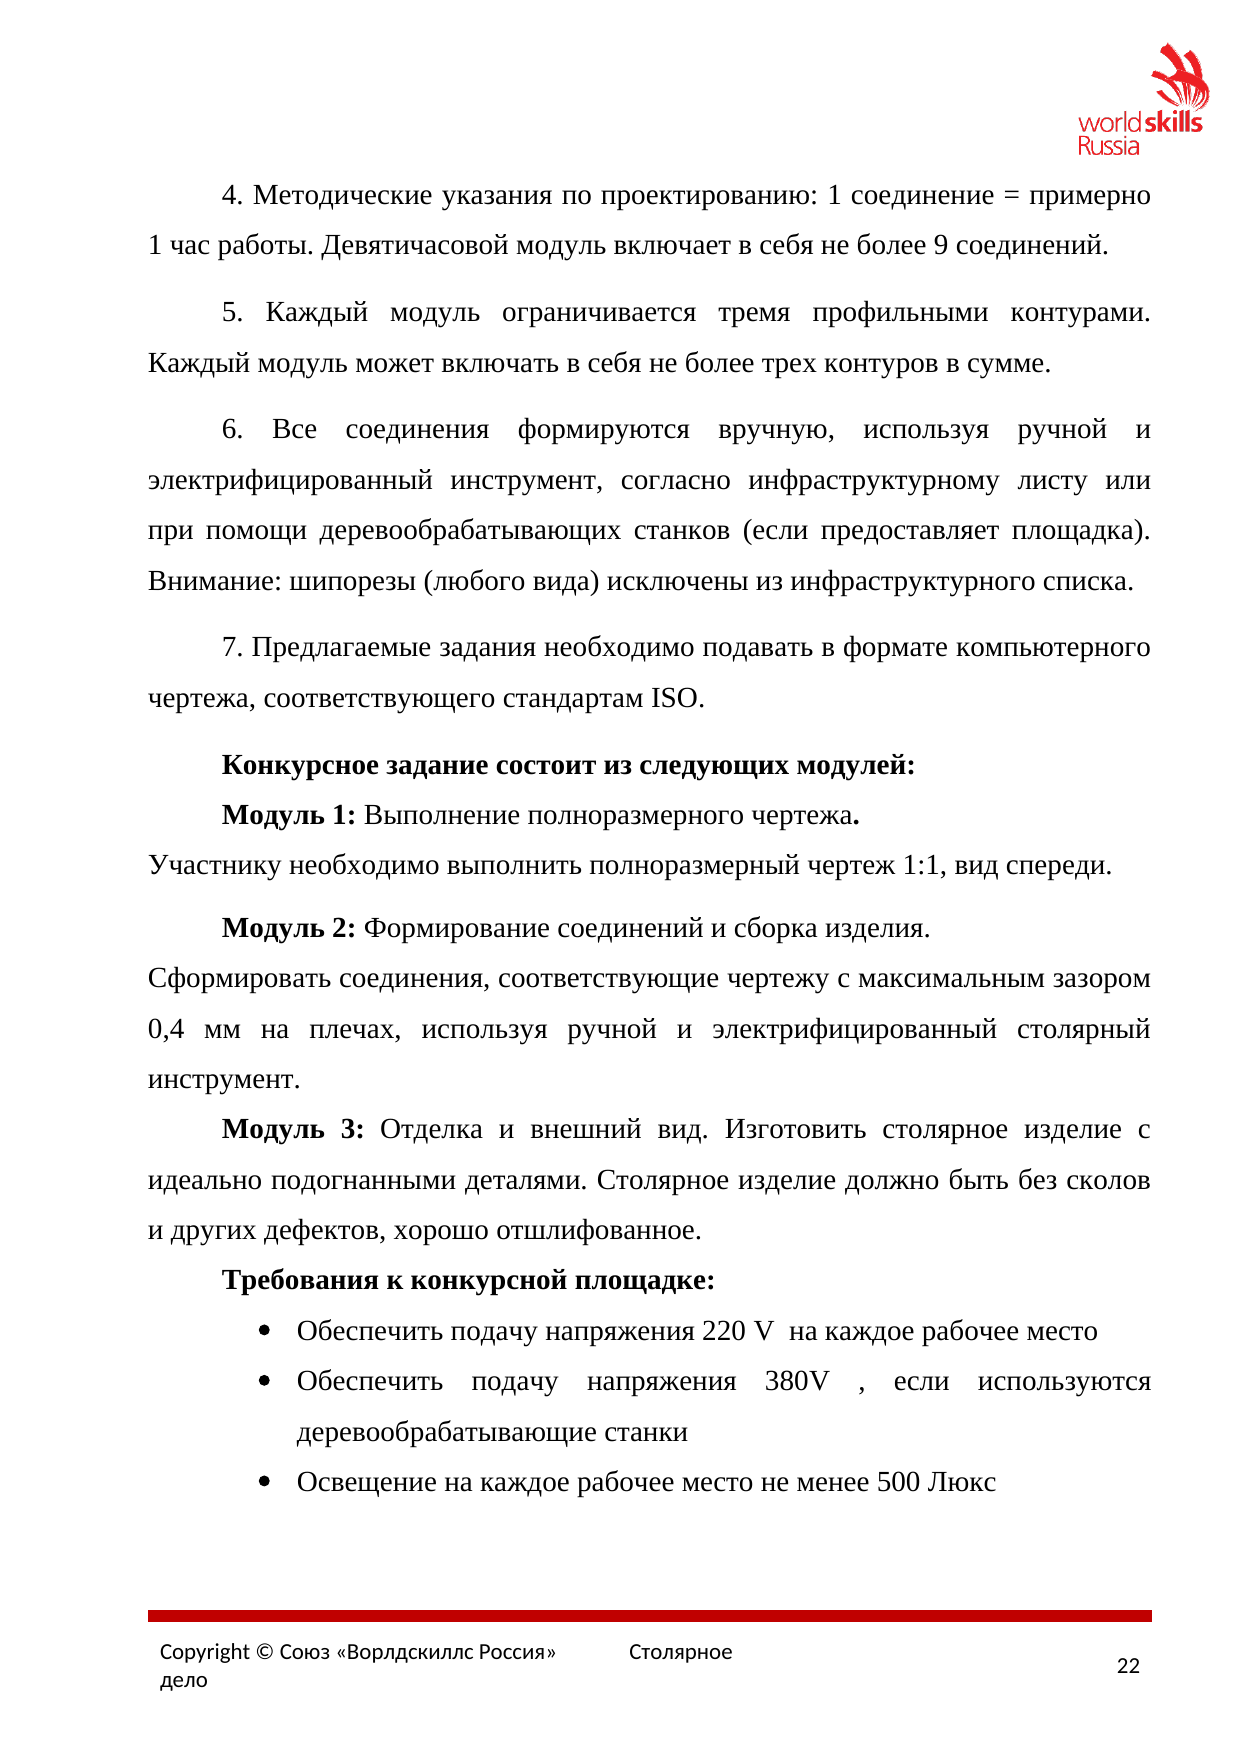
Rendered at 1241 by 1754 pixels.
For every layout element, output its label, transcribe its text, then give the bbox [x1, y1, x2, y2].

text Участнику необходимо выполнить полноразмерный чертеж 1:1, вид спереди. [148, 847, 1152, 881]
text Модуль 3: Отделка и внешний вид. Изготовить столярное изделие с идеально подогнанными деталями. Столярное изделие должно быть без сколов и других дефектов, хорошо отшлифованное. [148, 1112, 1152, 1246]
text Модуль 2: Формирование соединений и сборка изделия. [148, 910, 1152, 944]
text 7. Предлагаемые задания необходимо подавать в формате компьютерного чертежа, соответствующего стандартам ISO. [148, 629, 1152, 713]
picture [1078, 42, 1235, 155]
list Освещение на каждое рабочее место не менее 500 Люкс [259, 1464, 1152, 1498]
text 4. Методические указания по проектированию: 1 соединение = примерно 1 час работы. Девятичасовой модуль включает в себя не более 9 соединений. [148, 177, 1152, 261]
text Модуль 1: Выполнение полноразмерного чертежа. [148, 797, 1152, 831]
list Обеспечить подачу напряжения 380V , если используются деревообрабатывающие станки [259, 1363, 1152, 1447]
text 6. Все соединения формируются вручную, используя ручной и электрифицированный инструмент, согласно инфраструктурному листу или при помощи деревообрабатывающих станков (если предоставляет площадка). Внимание: шипорезы (любого вида) исключены из инфраструктурного списка. [148, 412, 1152, 596]
text Требования к конкурсной площадке: [148, 1262, 1152, 1296]
list Обеспечить подачу напряжения 220 V на каждое рабочее место [259, 1313, 1152, 1346]
text Сформировать соединения, соответствующие чертежу с максимальным зазором 0,4 мм на плечах, используя ручной и электрифицированный столярный инструмент. [148, 961, 1152, 1095]
text Конкурсное задание состоит из следующих модулей: [148, 747, 1152, 780]
text 5. Каждый модуль ограничивается тремя профильными контурами. Каждый модуль может включать в себя не более трех контуров в сумме. [148, 294, 1152, 378]
